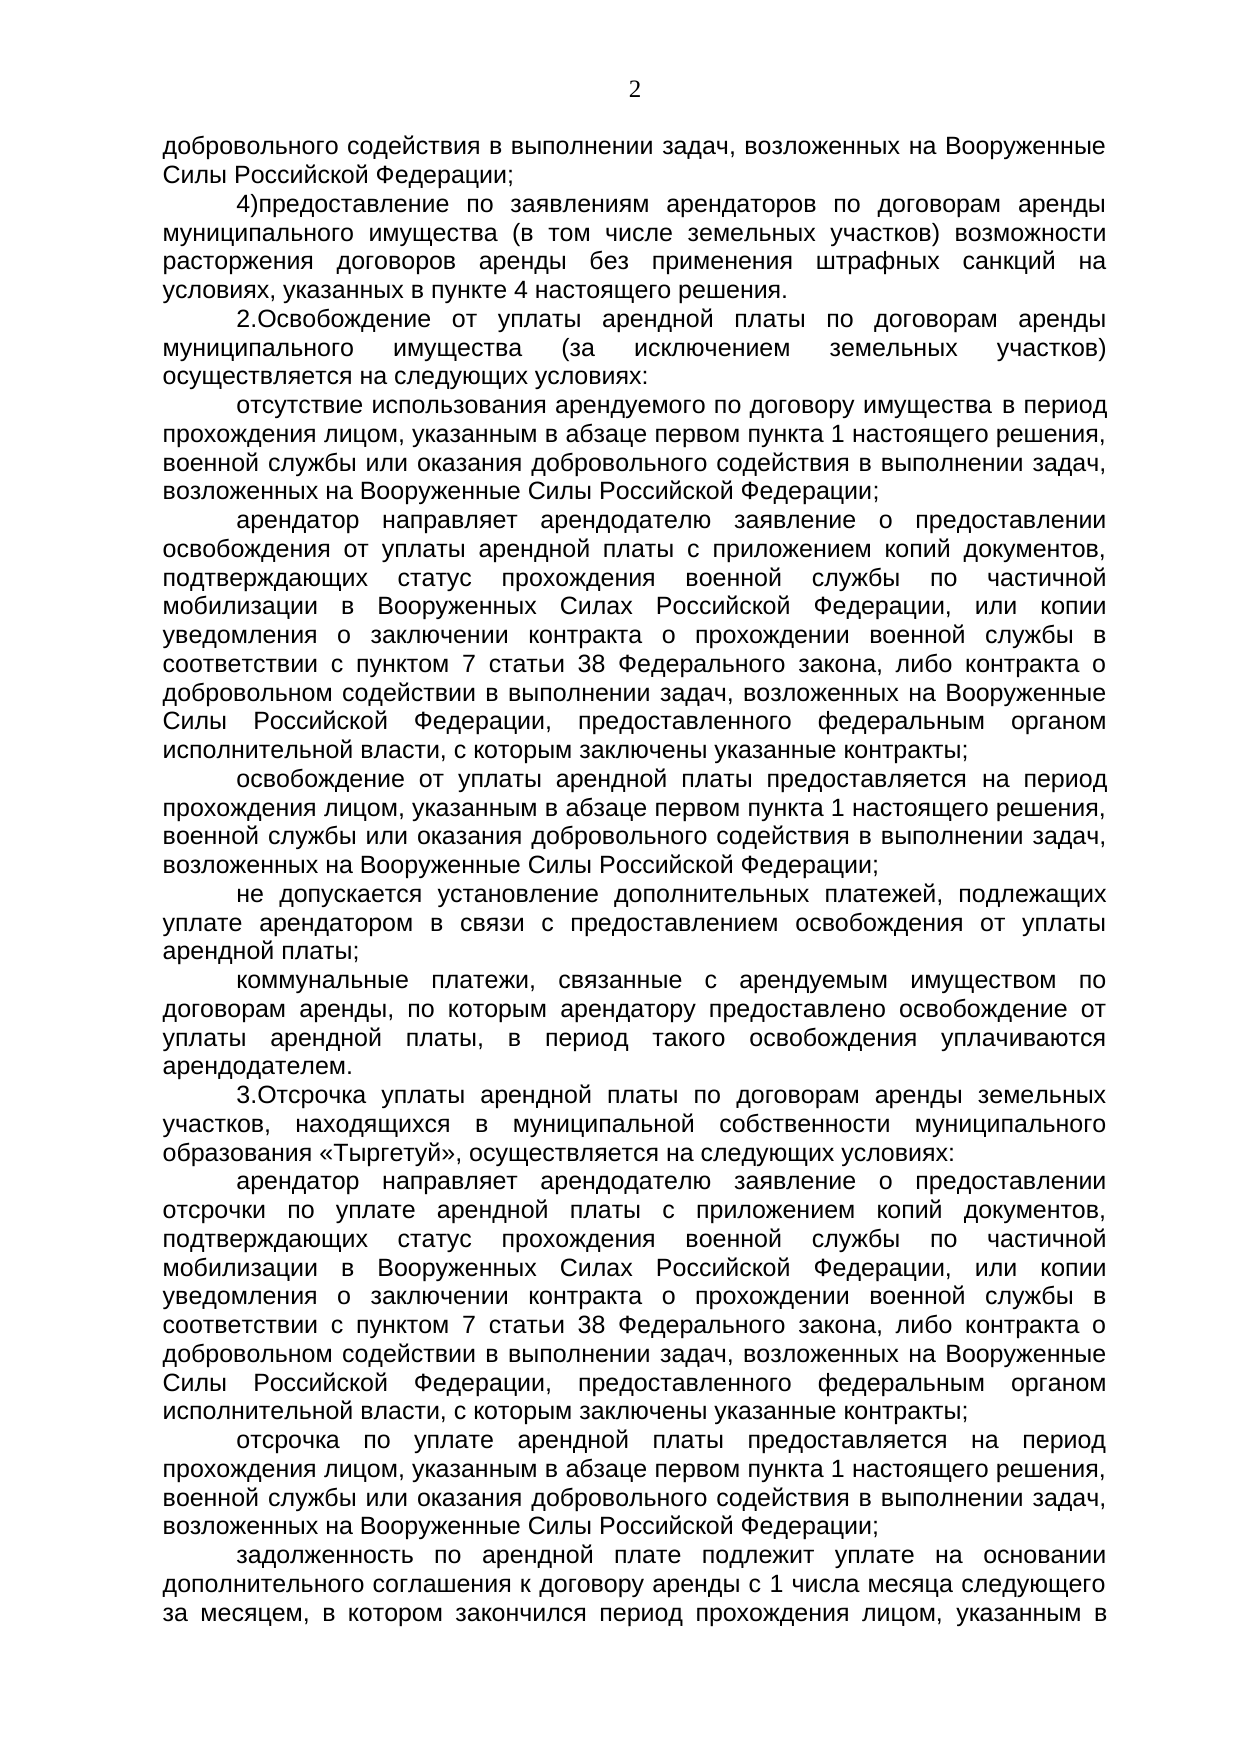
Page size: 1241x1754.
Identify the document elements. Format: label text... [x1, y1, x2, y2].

list арендатор направляет арендодателю заявление о предоставлении отсрочки по уплате арендной платы с приложением копий документов, подтверждающих статус прохождения военной службы по частичной мобилизации в Вооруженных Силах Российской Федерации, или копии уведомления о заключении контракта о прохождении военной службы в соответствии с пунктом 7 статьи 38 Федерального закона, либо контракта о добровольном содействии в выполнении задач, возложенных на Вооруженные Силы Российской Федерации, предоставленного федеральным органом исполнительной власти, с которым заключены указанные контракты; [162, 1166, 1107, 1425]
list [162, 1540, 1107, 1626]
list отсрочка по уплате арендной платы предоставляется на период прохождения лицом, указанным в абзаце первом пункта 1 настоящего решения, военной службы или оказания добровольного содействия в выполнении задач, возложенных на Вооруженные Силы Российской Федерации; [162, 1425, 1107, 1540]
text арендатор направляет арендодателю заявление о предоставлении освобождения от уплаты арендной платы с приложением копий документов, подтверждающих статус прохождения военной службы по частичной мобилизации в Вооруженных Силах Российской Федерации, или копии уведомления о заключении контракта о прохождении военной службы в соответствии с пунктом 7 статьи 38 Федерального закона, либо контракта о добровольном содействии в выполнении задач, возложенных на Вооруженные Силы Российской Федерации, предоставленного федеральным органом исполнительной власти, с которым заключены указанные контракты; [162, 505, 1107, 764]
text коммунальные платежи, связанные с арендуемым имуществом по договорам аренды, по которым арендатору предоставлено освобождение от уплаты арендной платы, в период такого освобождения уплачиваются арендодателем. [162, 965, 1107, 1080]
text освобождение от уплаты арендной платы предоставляется на период прохождения лицом, указанным в абзаце первом пункта 1 настоящего решения, военной службы или оказания добровольного содействия в выполнении задач, возложенных на Вооруженные Силы Российской Федерации; [162, 764, 1107, 879]
text 3.Отсрочка уплаты арендной платы по договорам аренды земельных участков, находящихся в муниципальной собственности муниципального образования «Тыргетуй», осуществляется на следующих условиях: [162, 1080, 1107, 1166]
text 4)предоставление по заявлениям арендаторов по договорам аренды муниципального имущества (в том числе земельных участков) возможности расторжения договоров аренды без применения штрафных санкций на условиях, указанных в пункте 4 настоящего решения. [162, 189, 1107, 304]
text отсутствие использования арендуемого по договору имущества в период прохождения лицом, указанным в абзаце первом пункта 1 настоящего решения, военной службы или оказания добровольного содействия в выполнении задач, возложенных на Вооруженные Силы Российской Федерации; [162, 390, 1107, 505]
text 2.Освобождение от уплаты арендной платы по договорам аренды муниципального имущества (за исключением земельных участков) осуществляется на следующих условиях: [162, 304, 1107, 390]
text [162, 131, 1107, 189]
text не допускается установление дополнительных платежей, подлежащих уплате арендатором в связи с предоставлением освобождения от уплаты арендной платы; [162, 879, 1107, 965]
